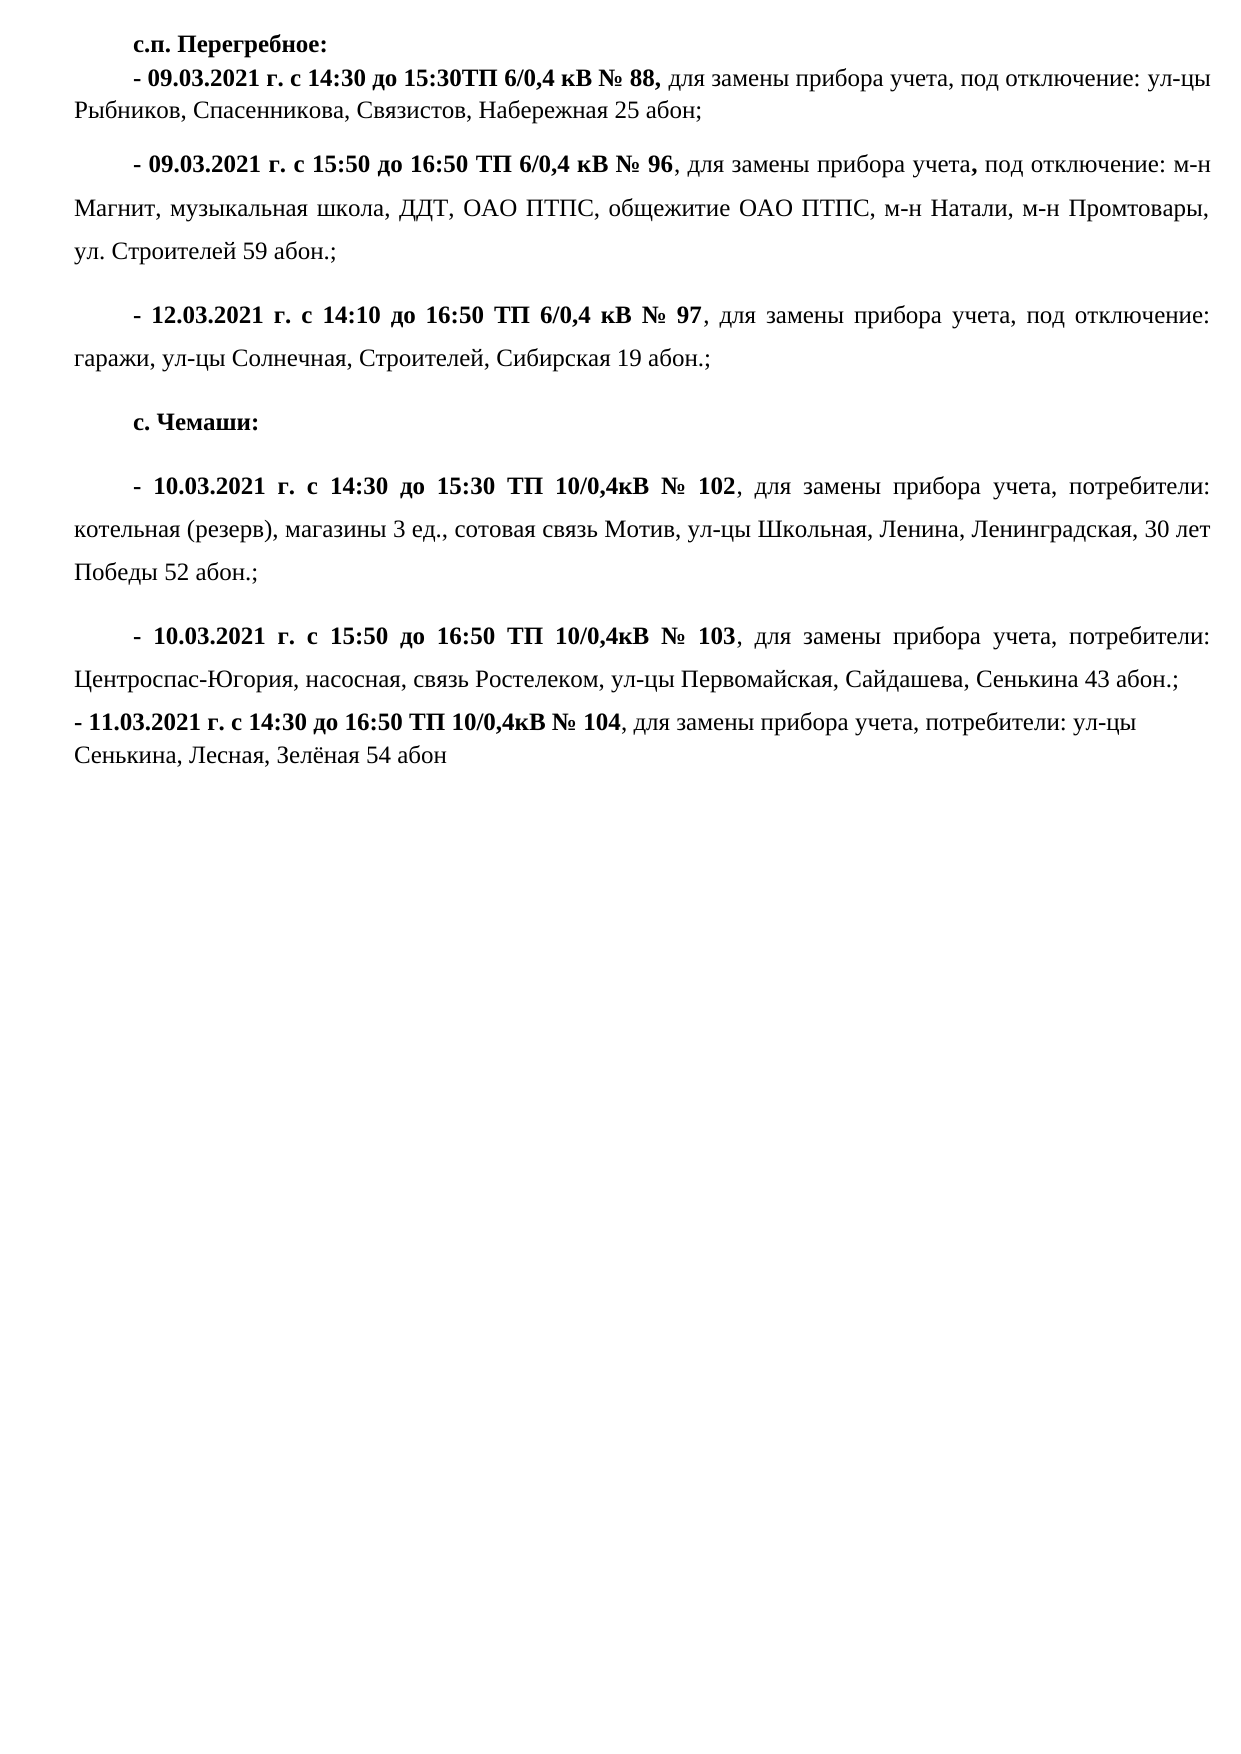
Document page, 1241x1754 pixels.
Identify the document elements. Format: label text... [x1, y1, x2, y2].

text - 11.03.2021 г. с 14:30 до 16:50 ТП 10/0,4кВ № 104, для замены прибора учета, потребители: ул-цы Сенькина, Лесная, Зелёная 54 абон [74, 707, 1211, 769]
text - 12.03.2021 г. с 14:10 до 16:50 ТП 6/0,4 кВ № 97, для замены прибора учета, под отключение: гаражи, ул-цы Солнечная, Строителей, Сибирская 19 абон.; [74, 300, 1211, 372]
text - 10.03.2021 г. с 14:30 до 15:30 ТП 10/0,4кВ № 102, для замены прибора учета, потребители: котельная (резерв), магазины 3 ед., сотовая связь Мотив, ул-цы Школьная, Ленина, Ленинградская, 30 лет Победы 52 абон.; [74, 471, 1211, 586]
text - 09.03.2021 г. с 14:30 до 15:30ТП 6/0,4 кВ № 88, для замены прибора учета, под отключение: ул-цы Рыбников, Спасенникова, Связистов, Набережная 25 абон; [74, 63, 1211, 124]
text с. Чемаши: [74, 407, 1211, 436]
text - 09.03.2021 г. с 15:50 до 16:50 ТП 6/0,4 кВ № 96, для замены прибора учета, под отключение: м-н Магнит, музыкальная школа, ДДТ, ОАО ПТПС, общежитие ОАО ПТПС, м-н Натали, м-н Промтовары, ул. Строителей 59 абон.; [74, 149, 1211, 264]
text - 10.03.2021 г. с 15:50 до 16:50 ТП 10/0,4кВ № 103, для замены прибора учета, потребители: Центроспас-Югория, насосная, связь Ростелеком, ул-цы Первомайская, Сайдашева, Сенькина 43 абон.; [74, 621, 1211, 693]
text с.п. Перегребное: [74, 29, 1211, 58]
